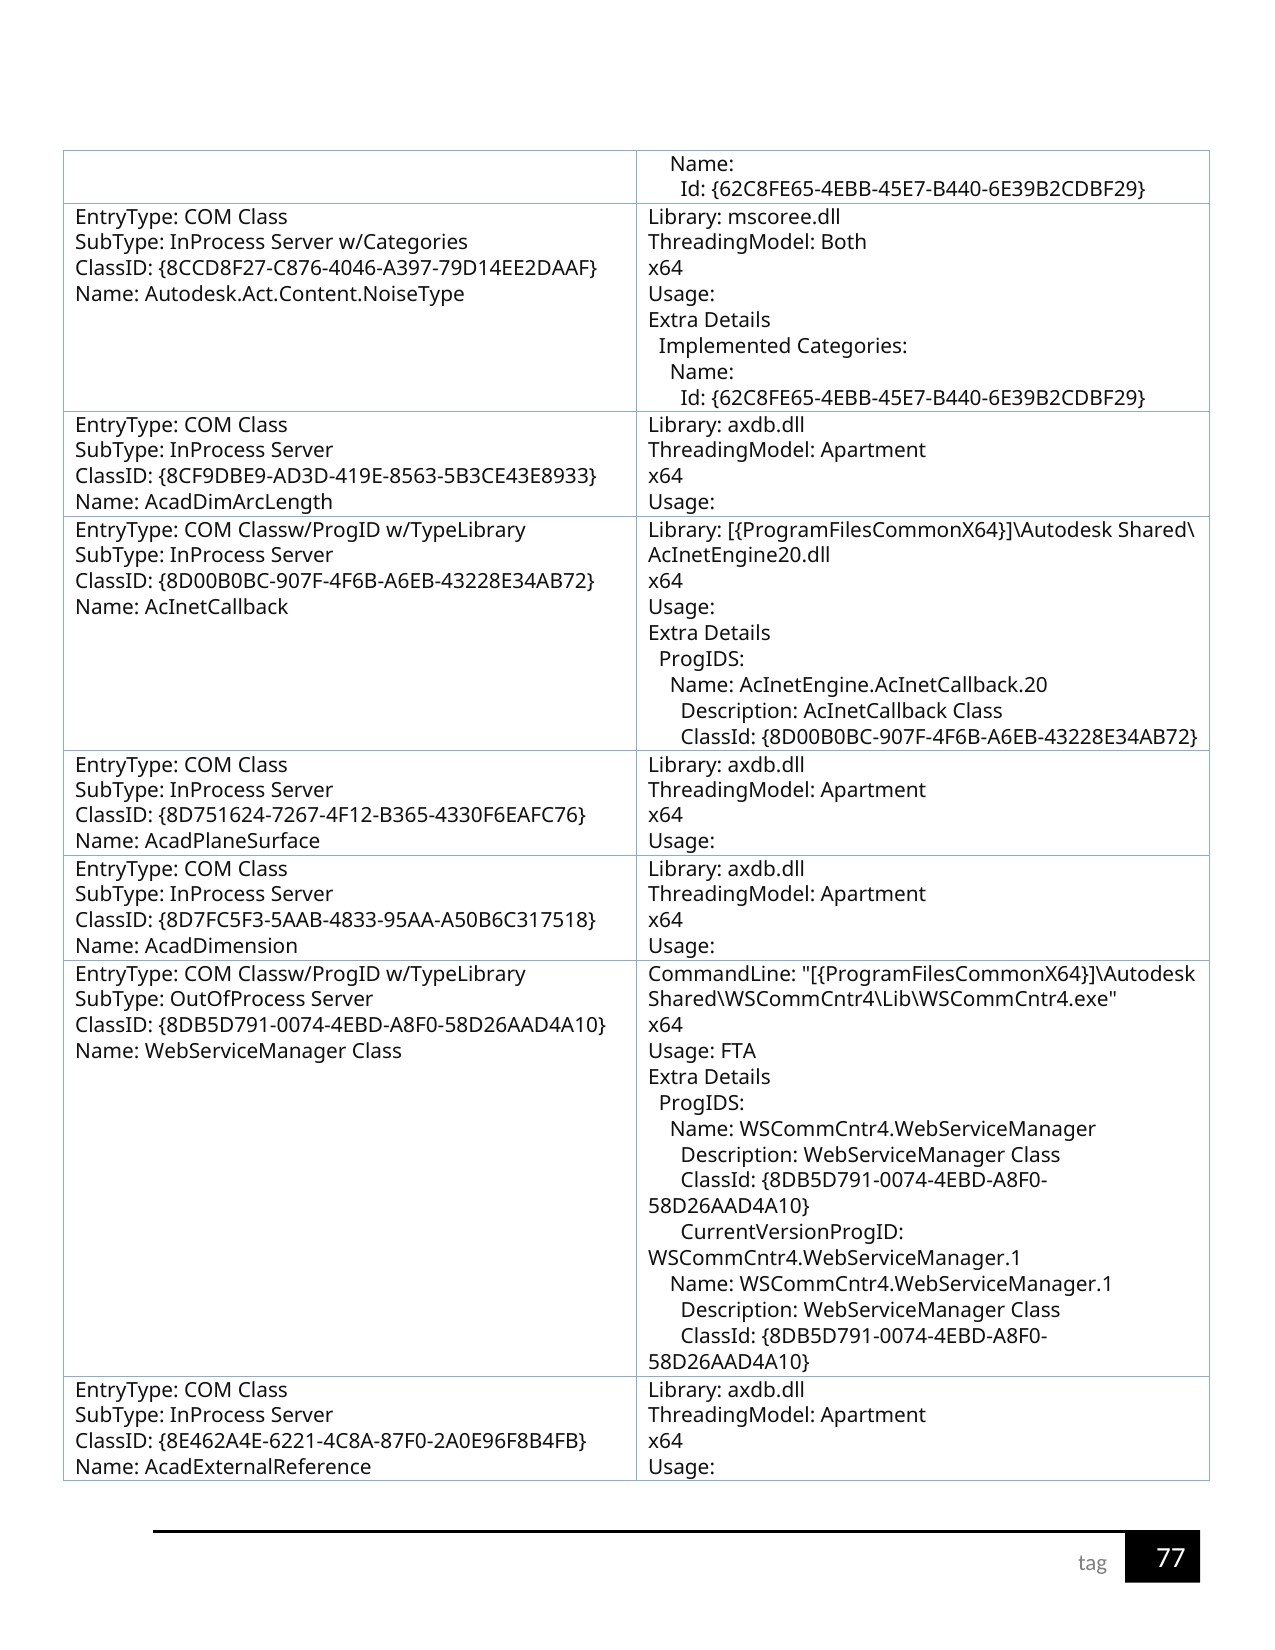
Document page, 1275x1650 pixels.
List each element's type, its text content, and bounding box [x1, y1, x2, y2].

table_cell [64, 151, 636, 203]
table_cell EntryType: COM Classw/ProgID w/TypeLibrary SubType: OutOfProcess Server ClassID: {8DB5D791-0074-4EBD-A8F0-58D26AAD4A10} Name: WebServiceManager Class [64, 961, 636, 1376]
table_cell CommandLine: "[{ProgramFilesCommonX64}]\Autodesk Shared\WSCommCntr4\Lib\WSCommCntr4.exe" x64 Usage: FTA Extra Details ProgIDS: Name: WSCommCntr4.WebServiceManager Description: WebServiceManager Class ClassId: {8DB5D791-0074-4EBD-A8F0-58D26AAD4A10} CurrentVersionProgID: WSCommCntr4.WebServiceManager.1 Name: WSCommCntr4.WebServiceManager.1 Description: WebServiceManager Class ClassId: {8DB5D791-0074-4EBD-A8F0-58D26AAD4A10} [637, 961, 1209, 1376]
table_cell Library: axdb.dll ThreadingModel: Apartment x64 Usage: [637, 856, 1209, 960]
table_cell EntryType: COM Class SubType: InProcess Server ClassID: {8E462A4E-6221-4C8A-87F0-2A0E96F8B4FB} Name: AcadExternalReference [64, 1377, 636, 1480]
table_cell Library: axdb.dll ThreadingModel: Apartment x64 Usage: [637, 1377, 1209, 1480]
table_cell Library: [{ProgramFilesCommonX64}]\Autodesk Shared\AcInetEngine20.dll x64 Usage: Extra Details ProgIDS: Name: AcInetEngine.AcInetCallback.20 Description: AcInetCallback Class ClassId: {8D00B0BC-907F-4F6B-A6EB-43228E34AB72} [637, 517, 1209, 750]
table_cell EntryType: COM Class SubType: InProcess Server ClassID: {8D751624-7267-4F12-B365-4330F6EAFC76} Name: AcadPlaneSurface [64, 751, 636, 855]
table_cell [637, 151, 1209, 203]
table_cell EntryType: COM Class SubType: InProcess Server ClassID: {8D7FC5F3-5AAB-4833-95AA-A50B6C317518} Name: AcadDimension [64, 856, 636, 960]
table_cell Library: axdb.dll ThreadingModel: Apartment x64 Usage: [637, 751, 1209, 855]
table_cell Library: axdb.dll ThreadingModel: Apartment x64 Usage: [637, 412, 1209, 516]
table_cell EntryType: COM Classw/ProgID w/TypeLibrary SubType: InProcess Server ClassID: {8D00B0BC-907F-4F6B-A6EB-43228E34AB72} Name: AcInetCallback [64, 517, 636, 750]
table_cell EntryType: COM Class SubType: InProcess Server w/Categories ClassID: {8CCD8F27-C876-4046-A397-79D14EE2DAAF} Name: Autodesk.Act.Content.NoiseType [64, 204, 636, 411]
table_cell EntryType: COM Class SubType: InProcess Server ClassID: {8CF9DBE9-AD3D-419E-8563-5B3CE43E8933} Name: AcadDimArcLength [64, 412, 636, 516]
